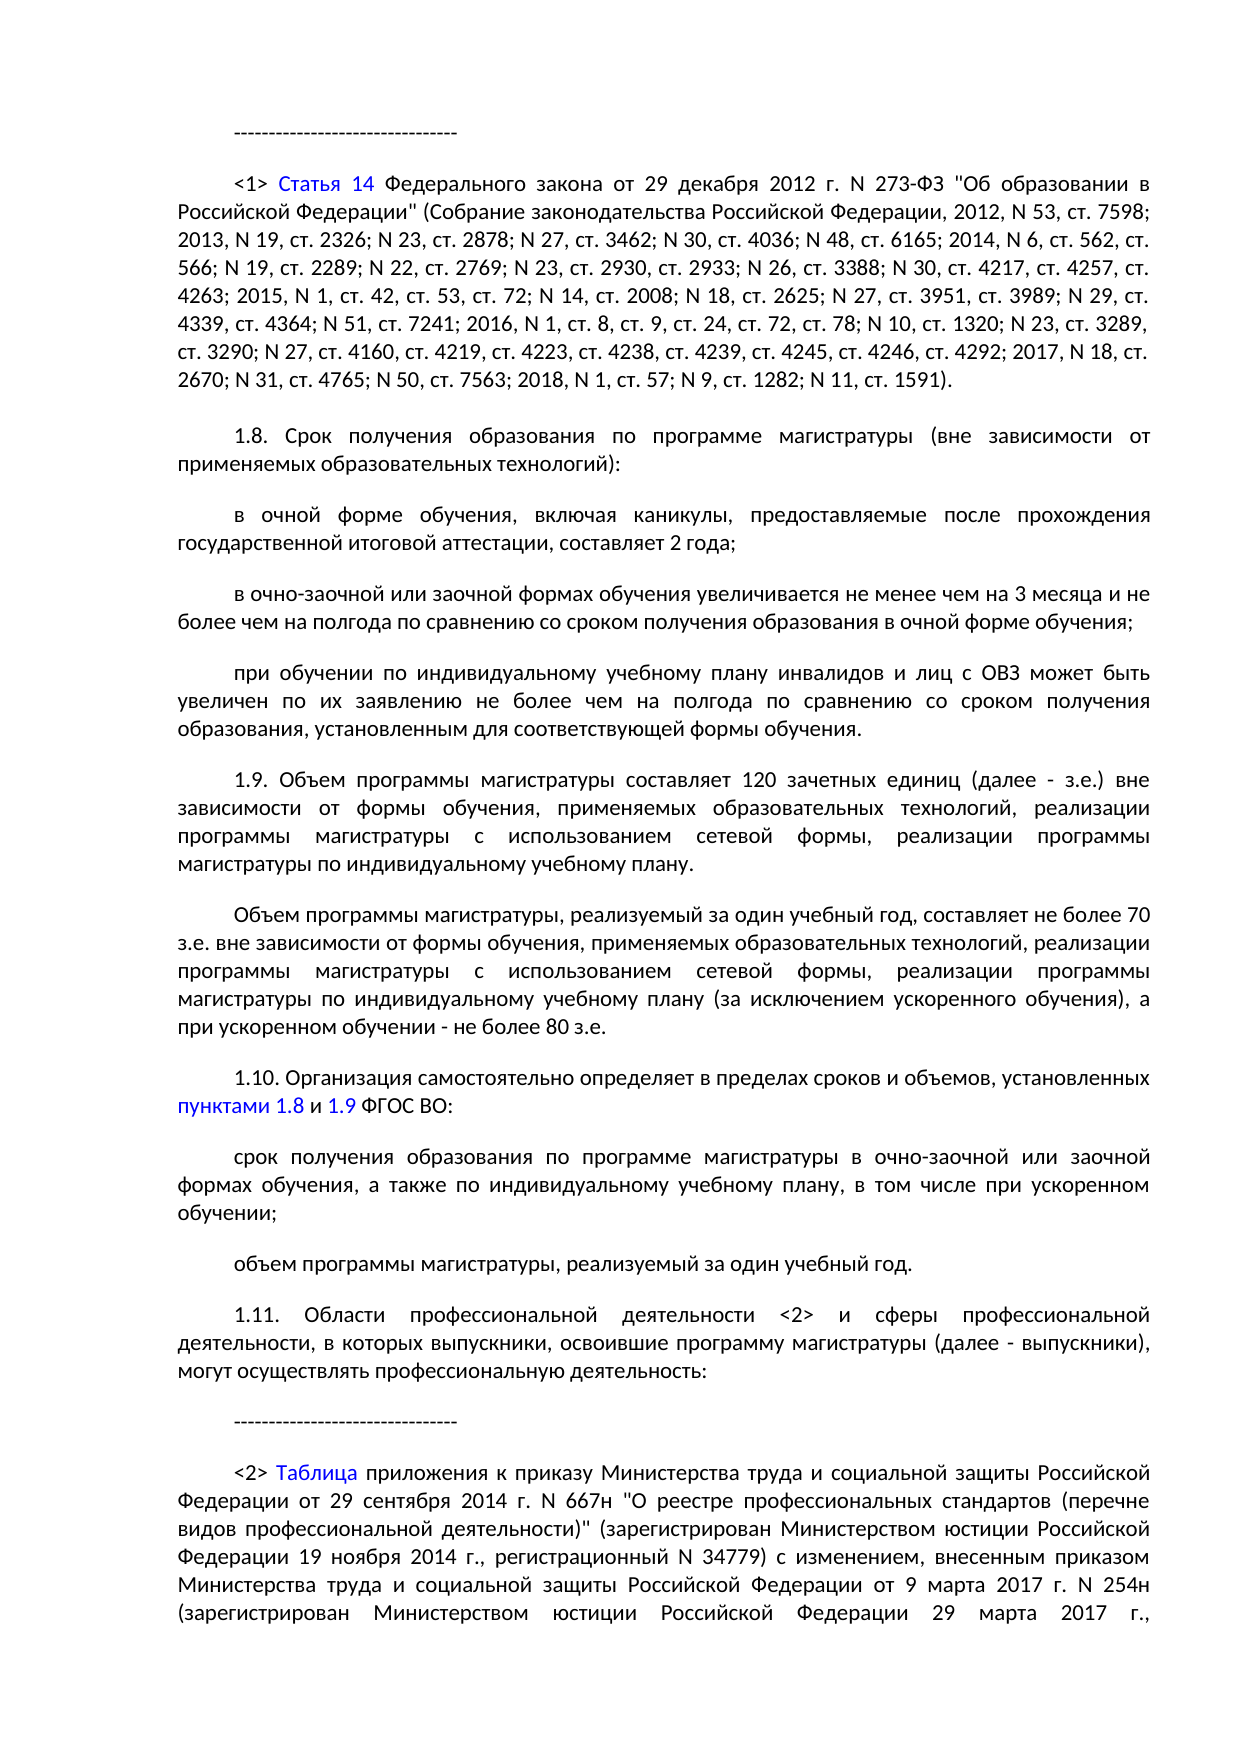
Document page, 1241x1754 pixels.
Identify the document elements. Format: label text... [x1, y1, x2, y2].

text Объем программы магистратуры, реализуемый за один учебный год, составляет не более 70 з.е. вне зависимости от формы обучения, применяемых образовательных технологий, реализации программы магистратуры с использованием сетевой формы, реализации программы магистратуры по индивидуальному учебному плану (за исключением ускоренного обучения), а при ускоренном обучении - не более 80 з.е. [177, 900, 1152, 1040]
text -------------------------------- [177, 118, 1152, 146]
text объем программы магистратуры, реализуемый за один учебный год. [177, 1249, 1152, 1277]
text <1> Статья 14 Федерального закона от 29 декабря 2012 г. N 273-ФЗ "Об образовании в Российской Федерации" (Собрание законодательства Российской Федерации, 2012, N 53, ст. 7598; 2013, N 19, ст. 2326; N 23, ст. 2878; N 27, ст. 3462; N 30, ст. 4036; N 48, ст. 6165; 2014, N 6, ст. 562, ст. 566; N 19, ст. 2289; N 22, ст. 2769; N 23, ст. 2930, ст. 2933; N 26, ст. 3388; N 30, ст. 4217, ст. 4257, ст. 4263; 2015, N 1, ст. 42, ст. 53, ст. 72; N 14, ст. 2008; N 18, ст. 2625; N 27, ст. 3951, ст. 3989; N 29, ст. 4339, ст. 4364; N 51, ст. 7241; 2016, N 1, ст. 8, ст. 9, ст. 24, ст. 72, ст. 78; N 10, ст. 1320; N 23, ст. 3289, ст. 3290; N 27, ст. 4160, ст. 4219, ст. 4223, ст. 4238, ст. 4239, ст. 4245, ст. 4246, ст. 4292; 2017, N 18, ст. 2670; N 31, ст. 4765; N 50, ст. 7563; 2018, N 1, ст. 57; N 9, ст. 1282; N 11, ст. 1591). [177, 169, 1152, 393]
text в очной форме обучения, включая каникулы, предоставляемые после прохождения государственной итоговой аттестации, составляет 2 года; [177, 500, 1152, 556]
text -------------------------------- [177, 1407, 1152, 1435]
text 1.8. Срок получения образования по программе магистратуры (вне зависимости от применяемых образовательных технологий): [177, 421, 1152, 477]
text срок получения образования по программе магистратуры в очно-заочной или заочной формах обучения, а также по индивидуальному учебному плану, в том числе при ускоренном обучении; [177, 1142, 1152, 1226]
text при обучении по индивидуальному учебному плану инвалидов и лиц с ОВЗ может быть увеличен по их заявлению не более чем на полгода по сравнению со сроком получения образования, установленным для соответствующей формы обучения. [177, 658, 1152, 742]
text в очно-заочной или заочной формах обучения увеличивается не менее чем на 3 месяца и не более чем на полгода по сравнению со сроком получения образования в очной форме обучения; [177, 579, 1152, 635]
text 1.10. Организация самостоятельно определяет в пределах сроков и объемов, установленных пунктами 1.8 и 1.9 ФГОС ВО: [177, 1063, 1152, 1119]
text 1.9. Объем программы магистратуры составляет 120 зачетных единиц (далее - з.е.) вне зависимости от формы обучения, применяемых образовательных технологий, реализации программы магистратуры с использованием сетевой формы, реализации программы магистратуры по индивидуальному учебному плану. [177, 765, 1152, 877]
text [177, 1458, 1152, 1626]
text 1.11. Области профессиональной деятельности <2> и сферы профессиональной деятельности, в которых выпускники, освоившие программу магистратуры (далее - выпускники), могут осуществлять профессиональную деятельность: [177, 1300, 1152, 1384]
